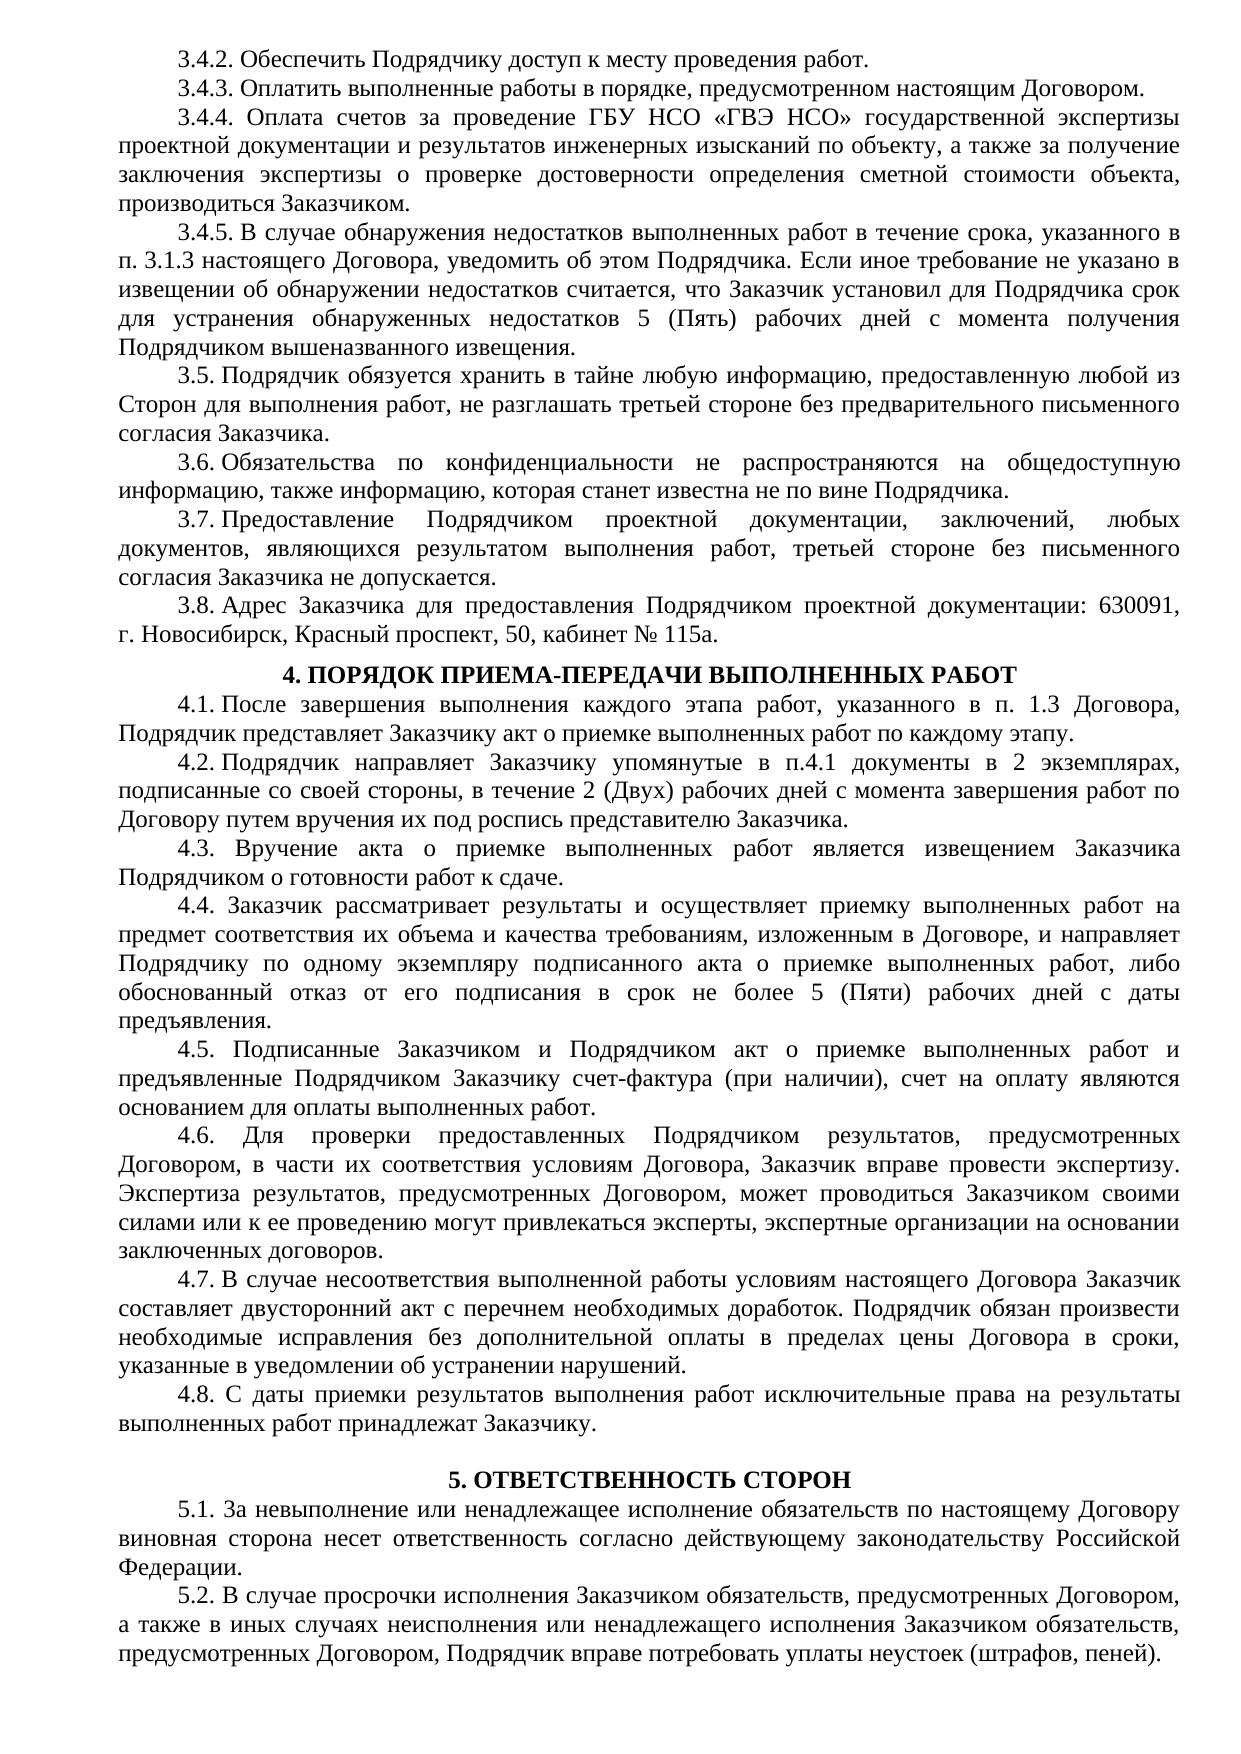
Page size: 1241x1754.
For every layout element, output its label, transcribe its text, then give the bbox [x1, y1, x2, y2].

text 4.8. С даты приемки результатов выполнения работ исключительные права на результаты выполненных работ принадлежат Заказчику. [118, 1379, 1181, 1437]
text 4.5. Подписанные Заказчиком и Подрядчиком акт о приемке выполненных работ и предъявленные Подрядчиком Заказчику счет-фактура (при наличии), счет на оплату являются основанием для оплаты выполненных работ. [118, 1034, 1181, 1121]
text 4.7. В случае несоответствия выполненной работы условиям настоящего Договора Заказчик составляет двусторонний акт с перечнем необходимых доработок. Подрядчик обязан произвести необходимые исправления без дополнительной оплаты в пределах цены Договора в сроки, указанные в уведомлении об устранении нарушений. [118, 1264, 1181, 1379]
text 4. ПОРЯДОК ПРИЕМА-ПЕРЕДАЧИ ВЫПОЛНЕННЫХ РАБОТ [118, 661, 1181, 689]
text 4.4. Заказчик рассматривает результаты и осуществляет приемку выполненных работ на предмет соответствия их объема и качества требованиям, изложенным в Договоре, и направляет Подрядчику по одному экземпляру подписанного акта о приемке выполненных работ, либо обоснованный отказ от его подписания в срок не более 5 (Пяти) рабочих дней с даты предъявления. [118, 891, 1181, 1034]
text 3.4.4. Оплата счетов за проведение ГБУ НСО «ГВЭ НСО» государственной экспертизы проектной документации и результатов инженерных изысканий по объекту, а также за получение заключения экспертизы о проверке достоверности определения сметной стоимости объекта, производиться Заказчиком. [118, 102, 1181, 217]
text 4.2. Подрядчик направляет Заказчику упомянутые в п.4.1 документы в 2 экземплярах, подписанные со своей стороны, в течение 2 (Двух) рабочих дней с момента завершения работ по Договору путем вручения их под роспись представителю Заказчика. [118, 747, 1181, 833]
text 3.5. Подрядчик обязуется хранить в тайне любую информацию, предоставленную любой из Сторон для выполнения работ, не разглашать третьей стороне без предварительного письменного согласия Заказчика. [118, 361, 1181, 447]
text 4.1. После завершения выполнения каждого этапа работ, указанного в п. 1.3 Договора, Подрядчик представляет Заказчику акт о приемке выполненных работ по каждому этапу. [118, 689, 1181, 747]
text 5.2. В случае просрочки исполнения Заказчиком обязательств, предусмотренных Договором, а также в иных случаях неисполнения или ненадлежащего исполнения Заказчиком обязательств, предусмотренных Договором, Подрядчик вправе потребовать уплаты неустоек (штрафов, пеней). [118, 1581, 1181, 1667]
text 3.4.2. Обеспечить Подрядчику доступ к месту проведения работ. [118, 44, 1181, 73]
text 5.1. 3а невыполнение или ненадлежащее исполнение обязательств по настоящему Договору виновная сторона несет ответственность согласно действующему законодательству Российской Федерации. [118, 1494, 1181, 1581]
text 5. ОТВЕТСТВЕННОСТЬ СТОРОН [118, 1466, 1181, 1494]
text 3.8. Адрес Заказчика для предоставления Подрядчиком проектной документации: 630091, г. Новосибирск, Красный проспект, 50, кабинет № 115а. [118, 591, 1181, 648]
text 3.4.5. В случае обнаружения недостатков выполненных работ в течение срока, указанного в п. 3.1.3 настоящего Договора, уведомить об этом Подрядчика. Если иное требование не указано в извещении об обнаружении недостатков считается, что Заказчик установил для Подрядчика срок для устранения обнаруженных недостатков 5 (Пять) рабочих дней с момента получения Подрядчиком вышеназванного извещения. [118, 217, 1181, 361]
text 3.4.3. Оплатить выполненные работы в порядке, предусмотренном настоящим Договором. [118, 73, 1181, 102]
text 4.6. Для проверки предоставленных Подрядчиком результатов, предусмотренных Договором, в части их соответствия условиям Договора, Заказчик вправе провести экспертизу. Экспертиза результатов, предусмотренных Договором, может проводиться Заказчиком своими силами или к ее проведению могут привлекаться эксперты, экспертные организации на основании заключенных договоров. [118, 1121, 1181, 1264]
text 4.3. Вручение акта о приемке выполненных работ является извещением Заказчика Подрядчиком о готовности работ к сдаче. [118, 833, 1181, 891]
text 3.7. Предоставление Подрядчиком проектной документации, заключений, любых документов, являющихся результатом выполнения работ, третьей стороне без письменного согласия Заказчика не допускается. [118, 504, 1181, 591]
text 3.6. Обязательства по конфиденциальности не распространяются на общедоступную информацию, также информацию, которая станет известна не по вине Подрядчика. [118, 447, 1181, 504]
